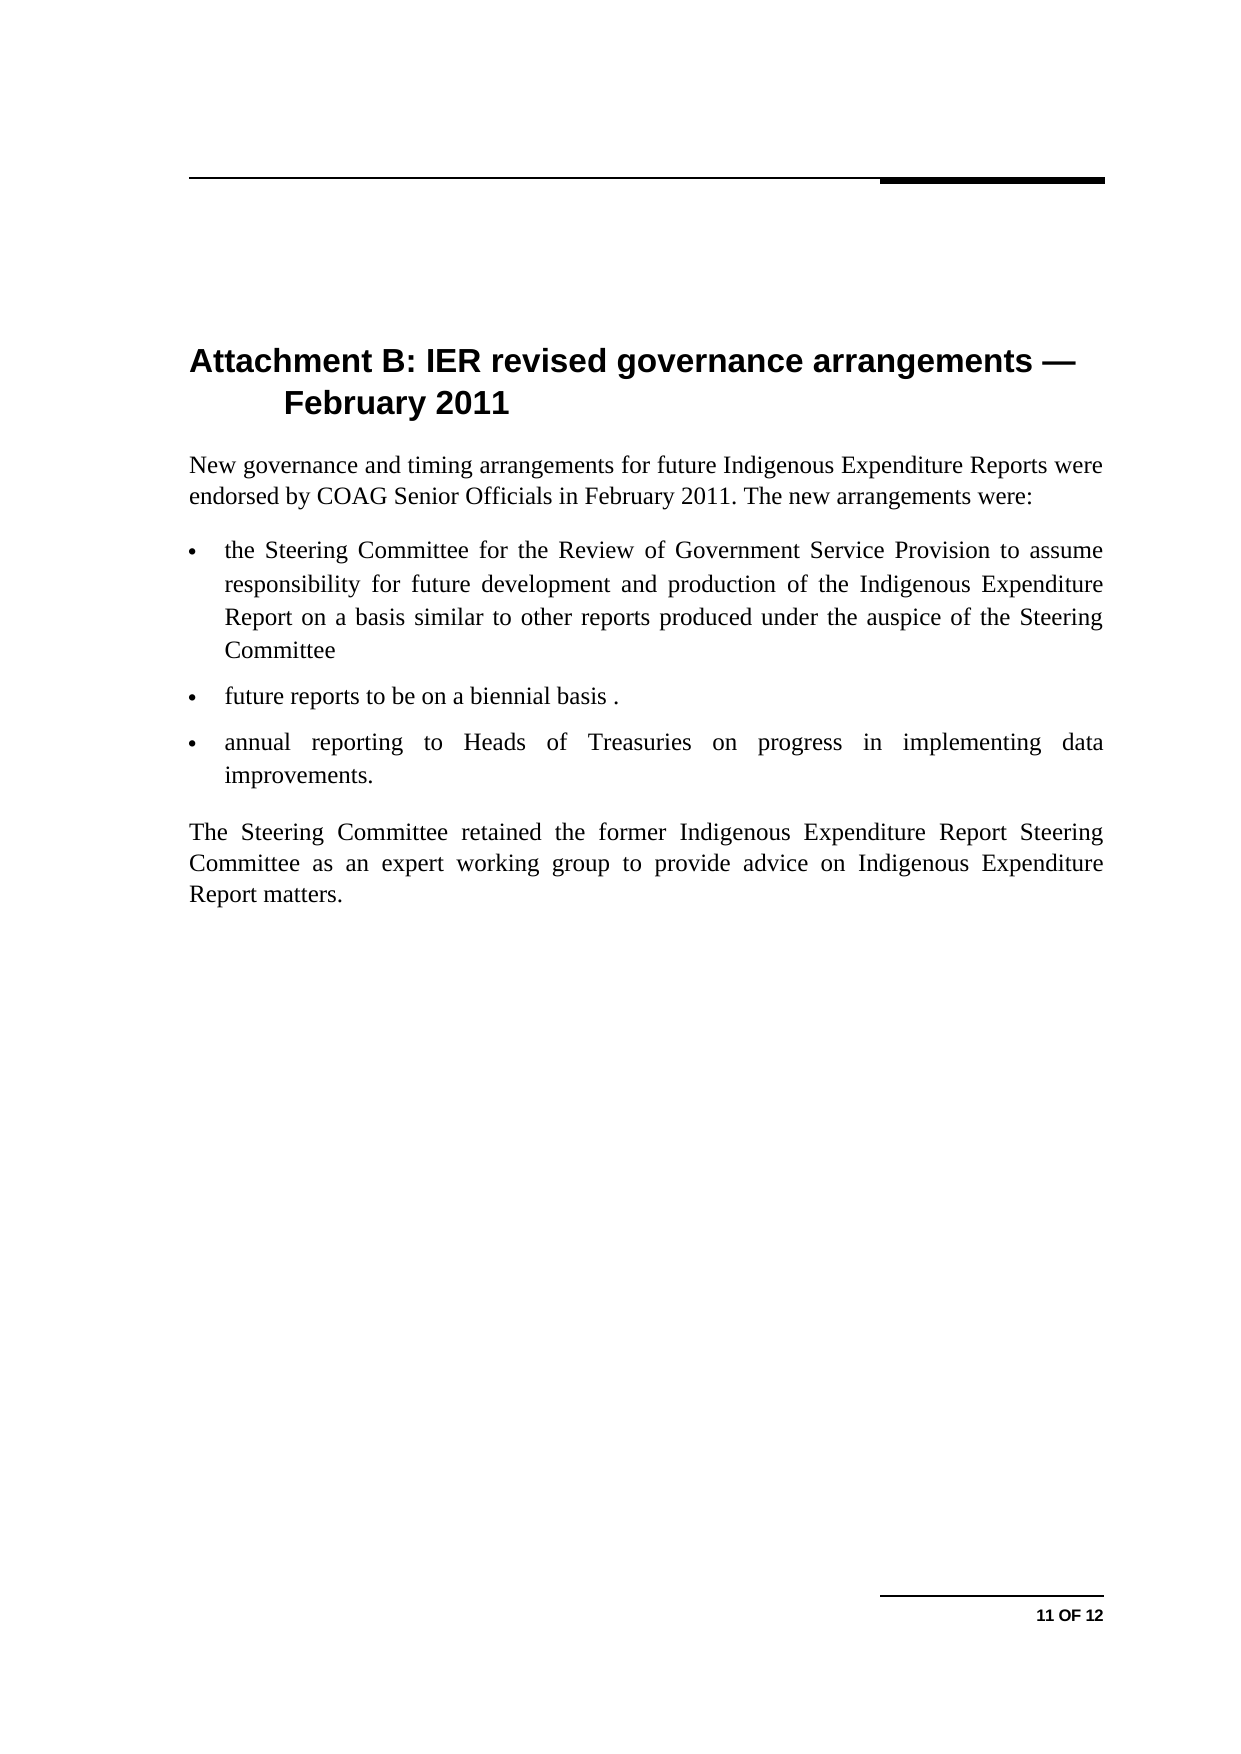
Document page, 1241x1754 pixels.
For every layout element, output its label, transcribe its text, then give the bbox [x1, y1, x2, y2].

list annual reporting to Heads of Treasuries on progress in implementing data improvements. [189, 723, 1104, 789]
list the Steering Committee for the Review of Government Service Provision to assume responsibility for future development and production of the Indigenous Expenditure Report on a basis similar to other reports produced under the auspice of the Steering Committee [189, 531, 1104, 664]
subtitle Attachment B: IER revised governance arrangements — February 2011 [189, 339, 1104, 423]
list future reports to be on a biennial basis . [189, 677, 1104, 710]
text New governance and timing arrangements for future Indigenous Expenditure Reports were endorsed by COAG Senior Officials in February 2011. The new arrangements were: [189, 448, 1104, 510]
text The Steering Committee retained the former Indigenous Expenditure Report Steering Committee as an expert working group to provide advice on Indigenous Expenditure Report matters. [189, 814, 1104, 908]
